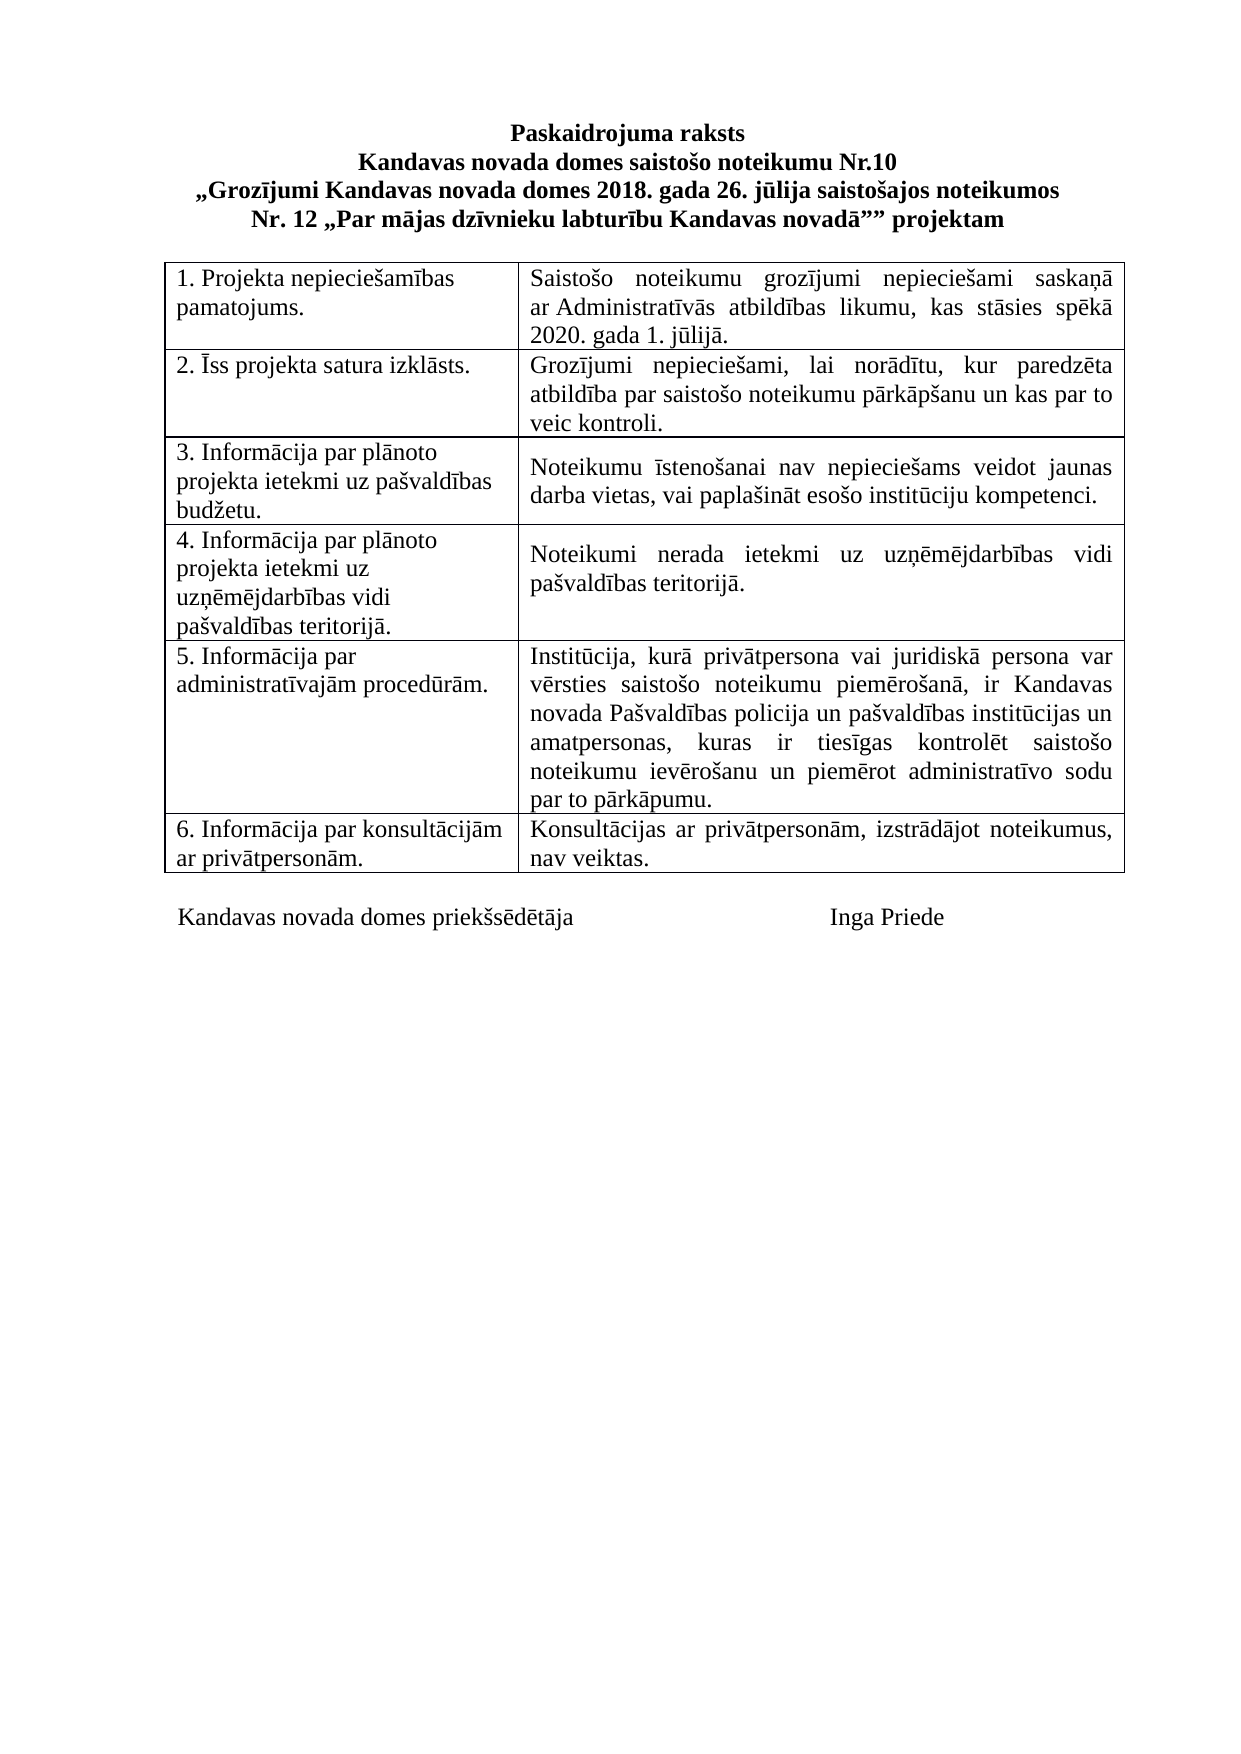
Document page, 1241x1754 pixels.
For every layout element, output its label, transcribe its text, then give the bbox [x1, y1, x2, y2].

text „Grozījumi Kandavas novada domes 2018. gada 26. jūlija saistošajos noteikumos Nr. 12 „Par mājas dzīvnieku labturību Kandavas novadā”” projektam [177, 176, 1078, 233]
table_cell 6. Informācija par konsultācijām ar privātpersonām. [363, 814, 518, 872]
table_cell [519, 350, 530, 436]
text Paskaidrojuma raksts [177, 118, 1078, 147]
table_cell 5. Informācija par administratīvajām procedūrām. [166, 641, 518, 813]
table_cell 4. Informācija par plānoto projekta ietekmi uz uzņēmējdarbības vidi pašvaldības teritorijā. [166, 525, 518, 640]
table_cell Konsultācijas ar privātpersonām, izstrādājot noteikumus, nav veiktas. [649, 814, 1124, 872]
table_cell Grozījumi nepieciešami, lai norādītu, kur paredzēta atbildība par saistošo noteikumu pārkāpšanu un kas par to veic kontroli. [663, 350, 1124, 436]
table_header Saistošo noteikumu grozījumi nepieciešami saskaņā ar Administratīvās atbildības likumu, kas stāsies spēkā 2020. gada 1. jūlijā. [728, 263, 1124, 349]
text Kandavas novada domes priekšsēdētāja Inga Priede [177, 902, 1078, 930]
table_cell 2. Īss projekta satura izklāsts. [166, 350, 518, 436]
table_cell 3. Informācija par plānoto projekta ietekmi uz pašvaldības budžetu. [262, 438, 518, 524]
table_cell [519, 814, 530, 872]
table_header 1. Projekta nepieciešamības pamatojums. [166, 263, 518, 349]
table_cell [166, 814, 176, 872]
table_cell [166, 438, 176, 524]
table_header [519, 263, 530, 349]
table_cell Noteikumu īstenošanai nav nepieciešams veidot jaunas darba vietas, vai paplašināt esošo institūciju kompetenci. [519, 438, 1124, 524]
table_cell Institūcija, kurā privātpersona vai juridiskā persona var vērsties saistošo noteikumu piemērošanā, ir Kandavas novada Pašvaldības policija un pašvaldības institūcijas un amatpersonas, kuras ir tiesīgas kontrolēt saistošo noteikumu ievērošanu un piemērot administratīvo sodu par to pārkāpumu. [519, 641, 1124, 813]
text Kandavas novada domes saistošo noteikumu Nr.10 [177, 147, 1078, 176]
table_cell Noteikumi nerada ietekmi uz uzņēmējdarbības vidi pašvaldības teritorijā. [519, 525, 1124, 640]
